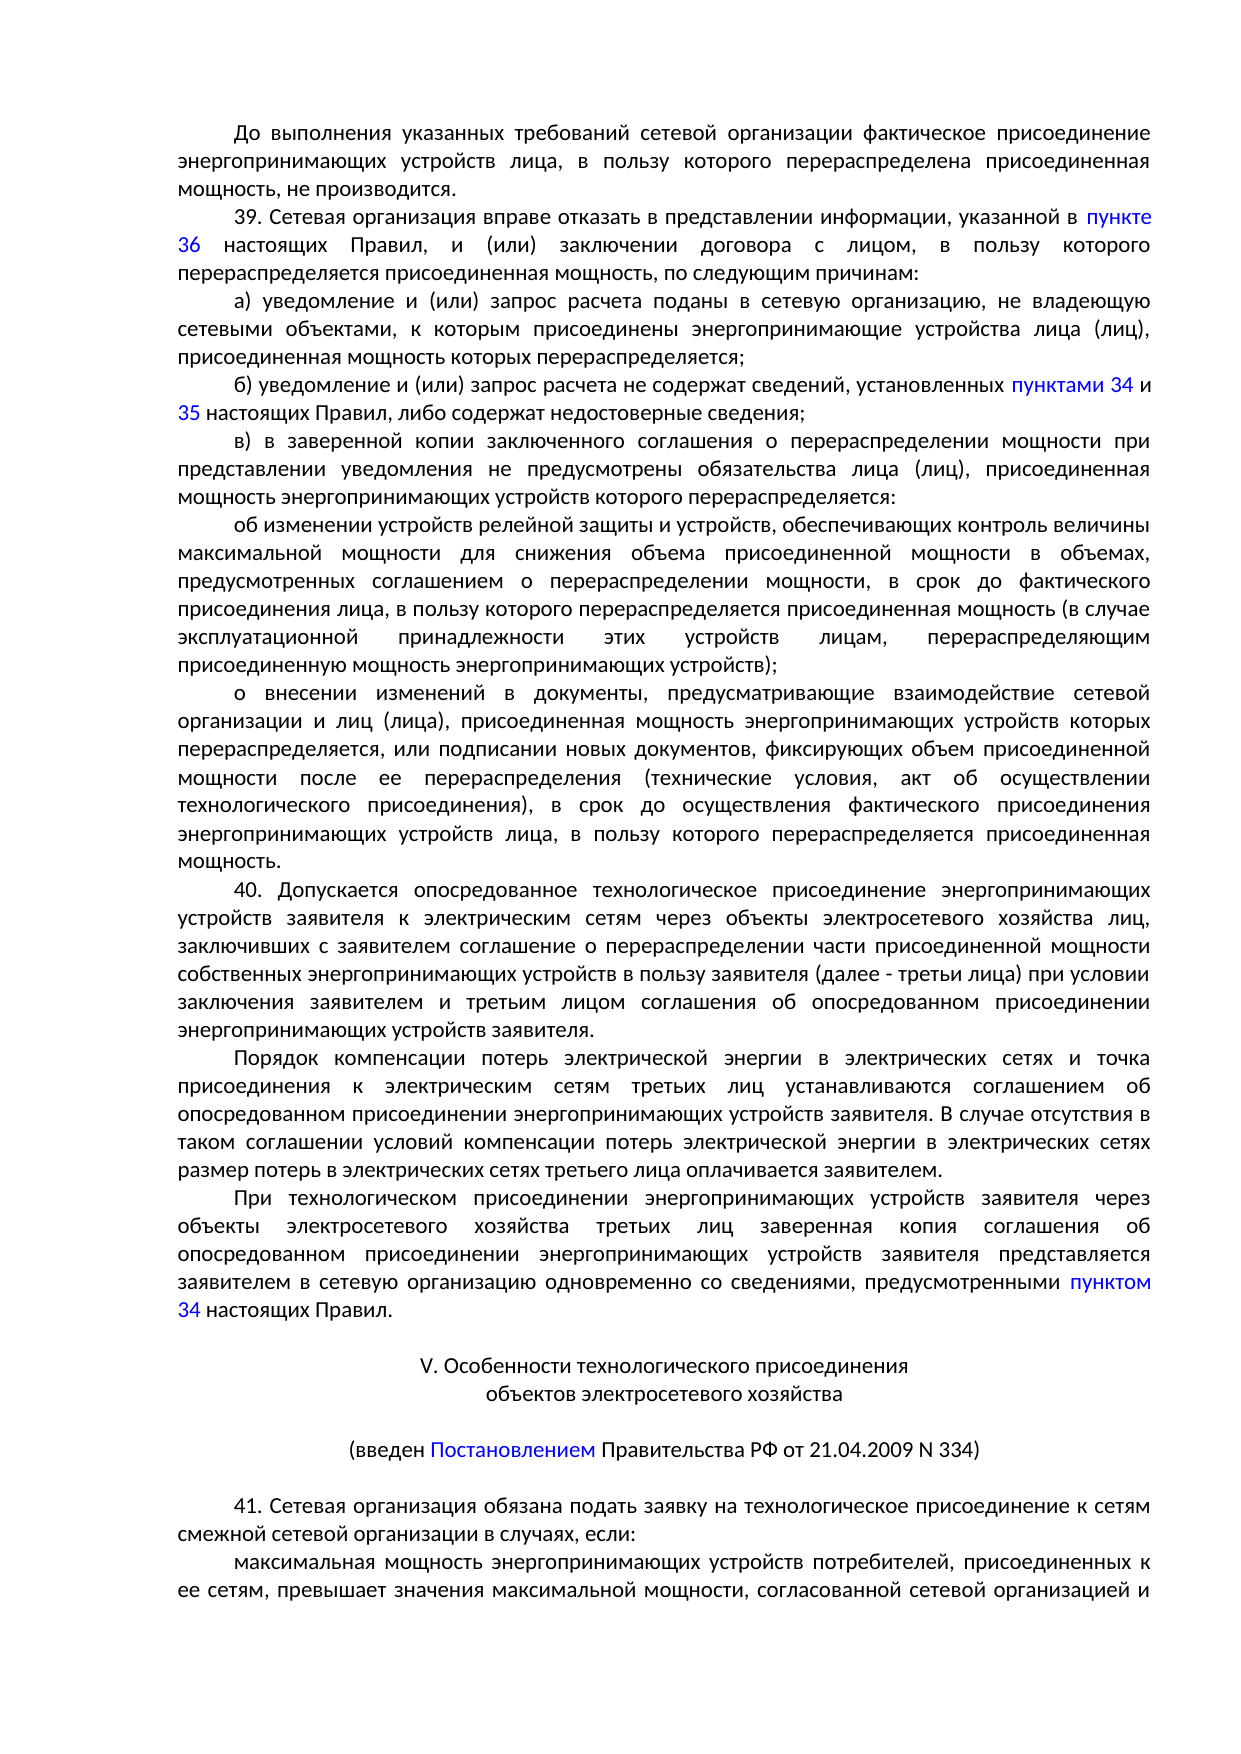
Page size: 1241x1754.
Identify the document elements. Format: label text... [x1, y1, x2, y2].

text 41. Сетевая организация обязана подать заявку на технологическое присоединение к сетям смежной сетевой организации в случаях, если: [177, 1491, 1152, 1547]
text При технологическом присоединении энергопринимающих устройств заявителя через объекты электросетевого хозяйства третьих лиц заверенная копия соглашения об опосредованном присоединении энергопринимающих устройств заявителя представляется заявителем в сетевую организацию одновременно со сведениями, предусмотренными пунктом 34 настоящих Правил. [177, 1183, 1152, 1323]
text о внесении изменений в документы, предусматривающие взаимодействие сетевой организации и лиц (лица), присоединенная мощность энергопринимающих устройств которых перераспределяется, или подписании новых документов, фиксирующих объем присоединенной мощности после ее перераспределения (технические условия, акт об осуществлении технологического присоединения), в срок до осуществления фактического присоединения энергопринимающих устройств лица, в пользу которого перераспределяется присоединенная мощность. [177, 678, 1152, 875]
text б) уведомление и (или) запрос расчета не содержат сведений, установленных пунктами 34 и 35 настоящих Правил, либо содержат недостоверные сведения; [177, 370, 1152, 426]
text (введен Постановлением Правительства РФ от 21.04.2009 N 334) [177, 1435, 1152, 1463]
text Порядок компенсации потерь электрической энергии в электрических сетях и точка присоединения к электрическим сетям третьих лиц устанавливаются соглашением об опосредованном присоединении энергопринимающих устройств заявителя. В случае отсутствия в таком соглашении условий компенсации потерь электрической энергии в электрических сетях размер потерь в электрических сетях третьего лица оплачивается заявителем. [177, 1043, 1152, 1183]
text V. Особенности технологического присоединения [177, 1351, 1152, 1379]
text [177, 1547, 1152, 1603]
text До выполнения указанных требований сетевой организации фактическое присоединение энергопринимающих устройств лица, в пользу которого перераспределена присоединенная мощность, не производится. [177, 118, 1152, 202]
text объектов электросетевого хозяйства [177, 1379, 1152, 1407]
text 40. Допускается опосредованное технологическое присоединение энергопринимающих устройств заявителя к электрическим сетям через объекты электросетевого хозяйства лиц, заключивших с заявителем соглашение о перераспределении части присоединенной мощности собственных энергопринимающих устройств в пользу заявителя (далее - третьи лица) при условии заключения заявителем и третьим лицом соглашения об опосредованном присоединении энергопринимающих устройств заявителя. [177, 875, 1152, 1043]
text а) уведомление и (или) запрос расчета поданы в сетевую организацию, не владеющую сетевыми объектами, к которым присоединены энергопринимающие устройства лица (лиц), присоединенная мощность которых перераспределяется; [177, 286, 1152, 370]
text в) в заверенной копии заключенного соглашения о перераспределении мощности при представлении уведомления не предусмотрены обязательства лица (лиц), присоединенная мощность энергопринимающих устройств которого перераспределяется: [177, 426, 1152, 510]
text об изменении устройств релейной защиты и устройств, обеспечивающих контроль величины максимальной мощности для снижения объема присоединенной мощности в объемах, предусмотренных соглашением о перераспределении мощности, в срок до фактического присоединения лица, в пользу которого перераспределяется присоединенная мощность (в случае эксплуатационной принадлежности этих устройств лицам, перераспределяющим присоединенную мощность энергопринимающих устройств); [177, 510, 1152, 678]
text 39. Сетевая организация вправе отказать в представлении информации, указанной в пункте 36 настоящих Правил, и (или) заключении договора с лицом, в пользу которого перераспределяется присоединенная мощность, по следующим причинам: [177, 202, 1152, 286]
